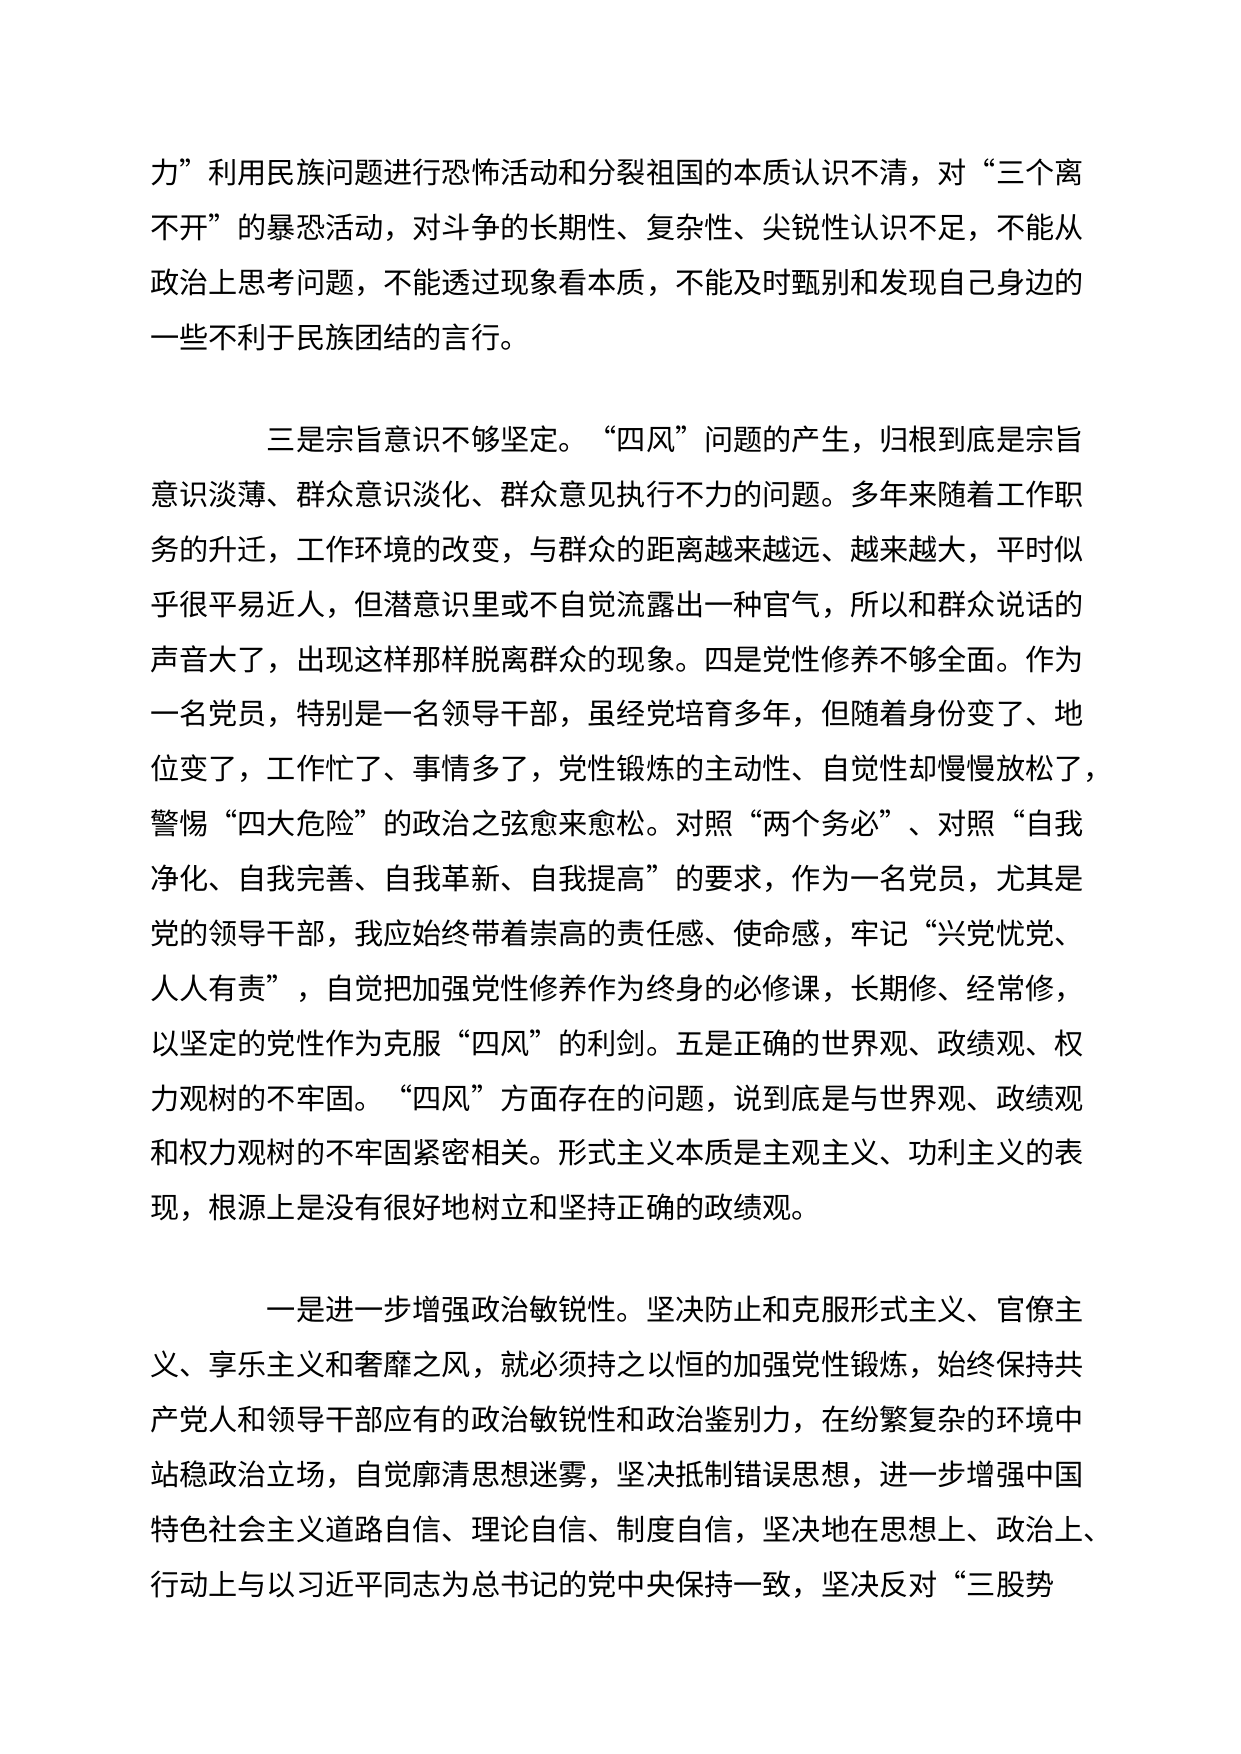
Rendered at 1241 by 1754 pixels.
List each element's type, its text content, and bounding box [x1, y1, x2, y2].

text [150, 1287, 1090, 1603]
text 三是宗旨意识不够坚定。“四风”问题的产生，归根到底是宗旨意识淡薄、群众意识淡化、群众意见执行不力的问题。多年来随着工作职务的升迁，工作环境的改变，与群众的距离越来越远、越来越大，平时似乎很平易近人，但潜意识里或不自觉流露出一种官气，所以和群众说话的声音大了，出现这样那样脱离群众的现象。四是党性修养不够全面。作为一名党员，特别是一名领导干部，虽经党培育多年，但随着身份变了、地位变了，工作忙了、事情多了，党性锻炼的主动性、自觉性却慢慢放松了，警惕“四大危险”的政治之弦愈来愈松。对照“两个务必”、对照“自我净化、自我完善、自我革新、自我提高”的要求，作为一名党员，尤其是党的领导干部，我应始终带着崇高的责任感、使命感，牢记“兴党忧党、人人有责”，自觉把加强党性修养作为终身的必修课，长期修、经常修，以坚定的党性作为克服“四风”的利剑。五是正确的世界观、政绩观、权力观树的不牢固。“四风”方面存在的问题，说到底是与世界观、政绩观和权力观树的不牢固紧密相关。形式主义本质是主观主义、功利主义的表现，根源上是没有很好地树立和坚持正确的政绩观。 [150, 416, 1090, 1227]
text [150, 150, 1090, 357]
